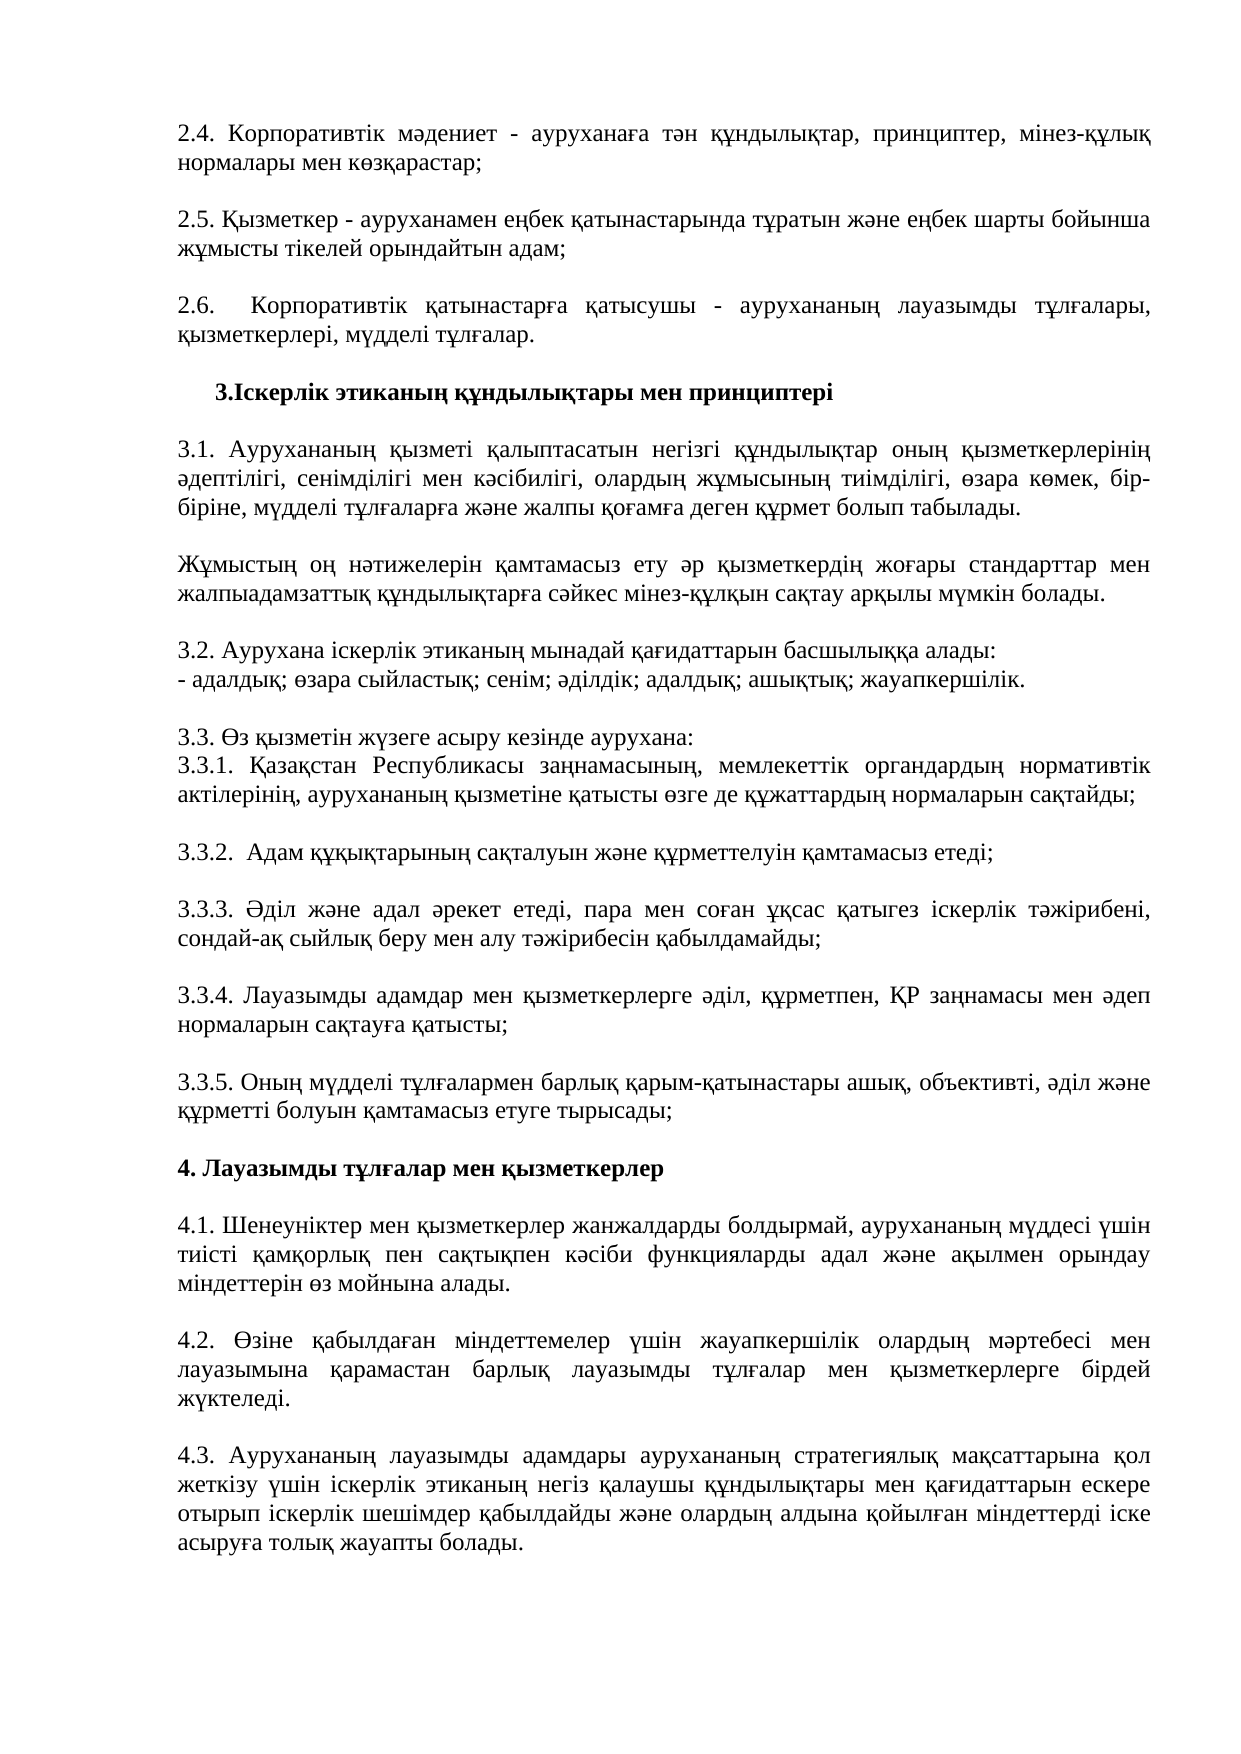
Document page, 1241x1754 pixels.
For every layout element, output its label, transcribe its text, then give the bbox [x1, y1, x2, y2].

text 2.6. Корпоративтік қатынастарға қатысушы - аурухананың лауазымды тұлғалары, қызметкерлері, мүдделі тұлғалар. [177, 291, 1152, 348]
text 4. Лауазымды тұлғалар мен қызметкерлер [177, 1153, 1152, 1182]
text Жұмыстың оң нәтижелерін қамтамасыз ету әр қызметкердің жоғары стандарттар мен жалпыадамзаттық құндылықтарға сәйкес мінез-құлқын сақтау арқылы мүмкін болады. [177, 549, 1152, 607]
text 3.3.4. Лауазымды адамдар мен қызметкерлерге әділ, құрметпен, ҚР заңнамасы мен әдеп нормаларын сақтауға қатысты; [177, 981, 1152, 1038]
text 3.3.3. Әділ және адал әрекет етеді, пара мен соған ұқсас қатыгез іскерлік тәжірибені, сондай-ақ сыйлық беру мен алу тәжірибесін қабылдамайды; [177, 894, 1152, 952]
text 4.2. Өзіне қабылдаған міндеттемелер үшін жауапкершілік олардың мәртебесі мен лауазымына қарамастан барлық лауазымды тұлғалар мен қызметкерлерге бірдей жүктеледі. [177, 1326, 1152, 1412]
text 3.3.1. Қазақстан Республикасы заңнамасының, мемлекеттік органдардың нормативтік актілерінің, аурухананың қызметіне қатысты өзге де құжаттардың нормаларын сақтайды; [177, 751, 1152, 808]
text 3.3.2. Адам құқықтарының сақталуын және құрметтелуін қамтамасыз етеді; [177, 837, 1152, 866]
text 2.5. Қызметкер - ауруханамен еңбек қатынастарында тұратын және еңбек шарты бойынша жұмысты тікелей орындайтын адам; [177, 204, 1152, 262]
text 3.3.5. Оның мүдделі тұлғалармен барлық қарым-қатынастары ашық, объективті, әділ және құрметті болуын қамтамасыз етуге тырысады; [177, 1067, 1152, 1124]
text 3.1. Аурухананың қызметі қалыптасатын негізгі құндылықтар оның қызметкерлерінің әдептілігі, сенімділігі мен кәсібилігі, олардың жұмысының тиімділігі, өзара көмек, бір-біріне, мүдделі тұлғаларға және жалпы қоғамға деген құрмет болып табылады. [177, 434, 1152, 521]
text 3.3. Өз қызметін жүзеге асыру кезінде аурухана: [177, 722, 1152, 751]
text 4.1. Шенеуніктер мен қызметкерлер жанжалдарды болдырмай, аурухананың мүддесі үшін тиісті қамқорлық пен сақтықпен кәсіби функцияларды адал және ақылмен орындау міндеттерін өз мойнына алады. [177, 1211, 1152, 1297]
text - адалдық; өзара сыйластық; сенім; әділдік; адалдық; ашықтық; жауапкершілік. [177, 664, 1152, 693]
text 3.Іскерлік этиканың құндылықтары мен принциптері [215, 377, 1152, 406]
text 3.2. Аурухана іскерлік этиканың мынадай қағидаттарын басшылыққа алады: [177, 636, 1152, 664]
text 2.4. Корпоративтік мәдениет - ауруханаға тән құндылықтар, принциптер, мінез-құлық нормалары мен көзқарастар; [177, 118, 1152, 176]
text 4.3. Аурухананың лауазымды адамдары аурухананың стратегиялық мақсаттарына қол жеткізу үшін іскерлік этиканың негіз қалаушы құндылықтары мен қағидаттарын ескере отырып іскерлік шешімдер қабылдайды және олардың алдына қойылған міндеттерді іске асыруға толық жауапты болады. [177, 1441, 1152, 1556]
